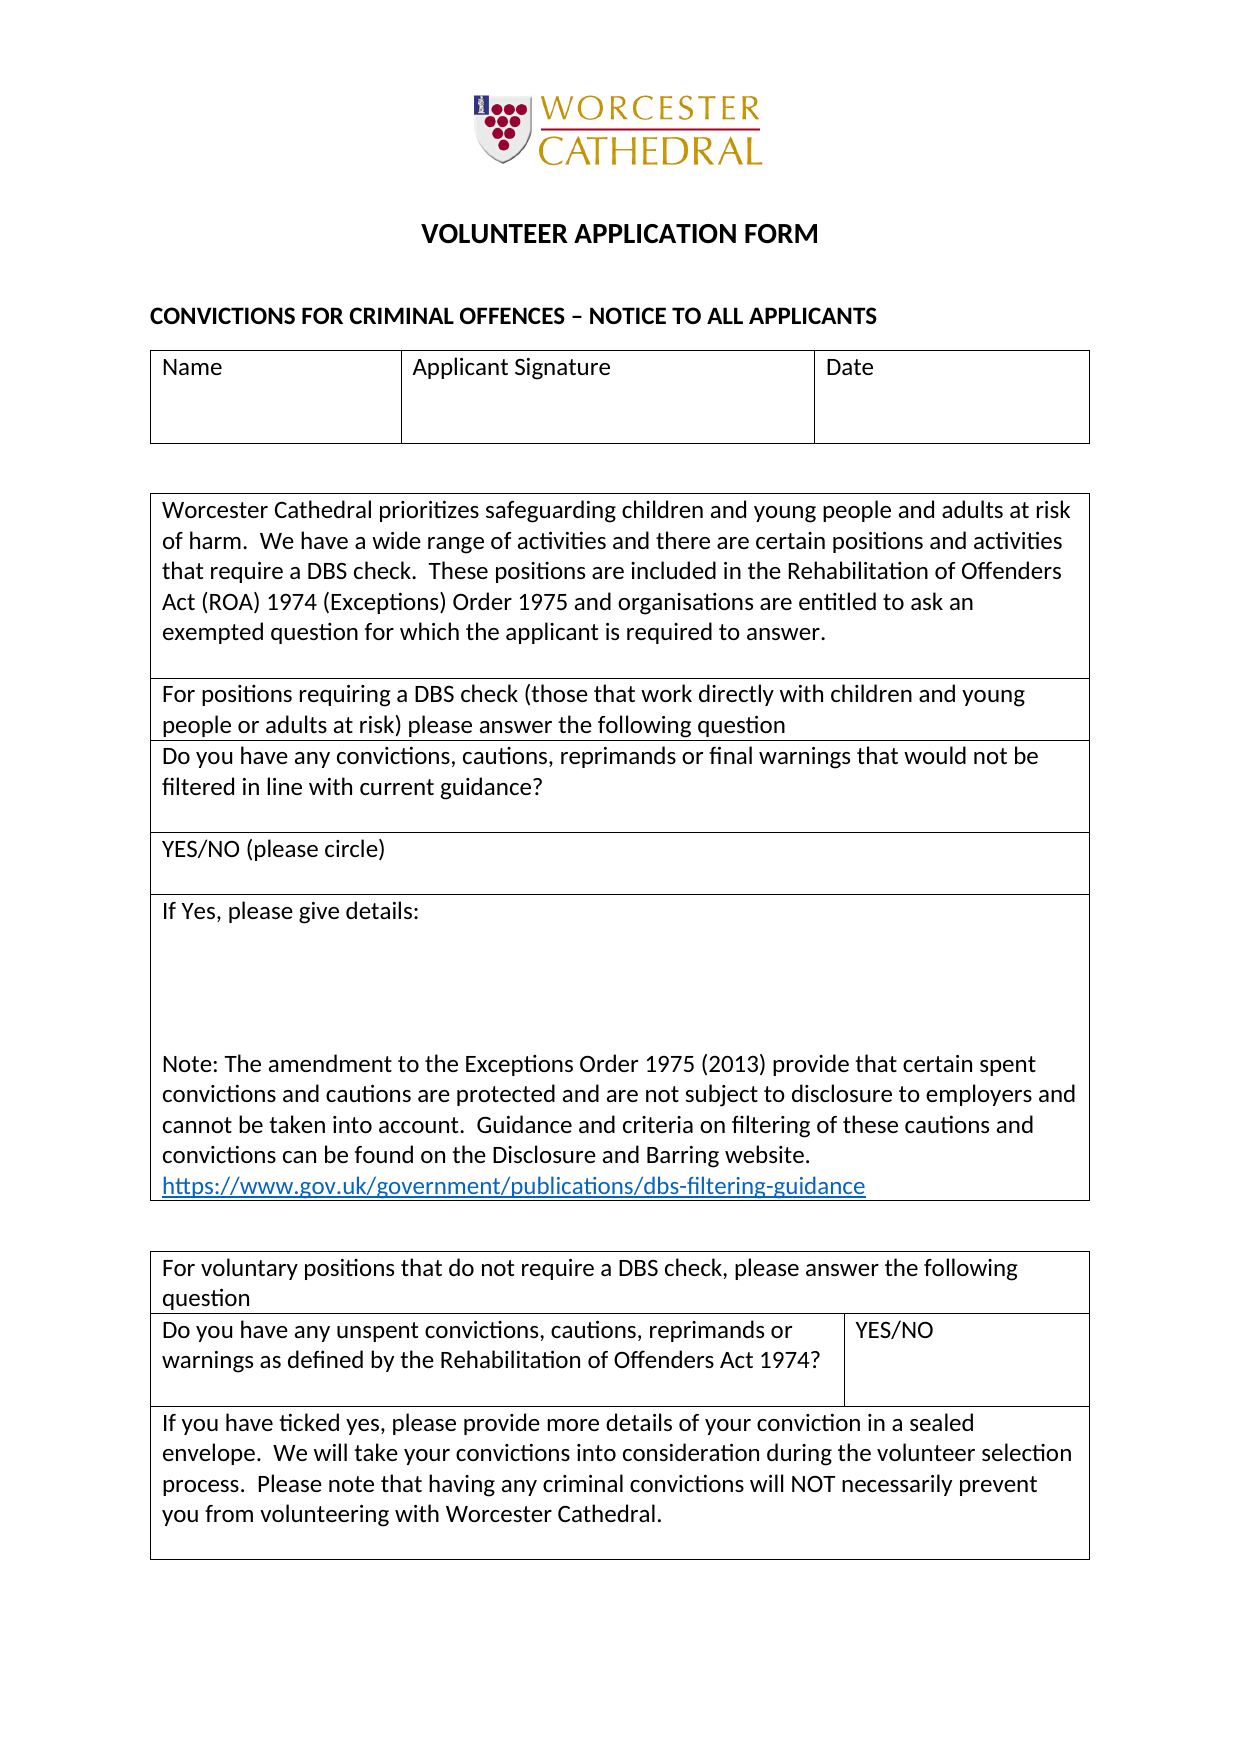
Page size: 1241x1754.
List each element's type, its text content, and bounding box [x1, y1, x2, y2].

picture [451, 73, 789, 188]
table_cell For positions requiring a DBS check (those that work directly with children and young people or adults at risk) please answer the following question [151, 679, 1089, 739]
table_cell YES/NO [845, 1314, 1089, 1406]
table_header Name [151, 351, 401, 443]
table_header Worcester Cathedral prioritizes safeguarding children and young people and adults at risk of harm. We have a wide range of activities and there are certain positions and activities that require a DBS check. These positions are included in the Rehabilitation of Offenders Act (ROA) 1974 (Exceptions) Order 1975 and organisations are entitled to ask an exempted question for which the applicant is required to answer. [151, 494, 1089, 677]
table_header Applicant Signature [402, 351, 814, 443]
table_header For voluntary positions that do not require a DBS check, please answer the following question [151, 1252, 1089, 1313]
table_cell If you have ticked yes, please provide more details of your conviction in a sealed envelope. We will take your convictions into consideration during the volunteer selection process. Please note that having any criminal convictions will NOT necessarily prevent you from volunteering with Worcester Cathedral. [151, 1407, 1089, 1559]
table_cell YES/NO (please circle) [151, 833, 1089, 894]
table_cell If Yes, please give details: Note: The amendment to the Exceptions Order 1975 (2013) provide that certain spent convictions and cautions are protected and are not subject to disclosure to employers and cannot be taken into account. Guidance and criteria on filtering of these cautions and convictions can be found on the Disclosure and Barring website. https://www.gov.uk/government/publications/dbs-filtering-guidance [151, 895, 1089, 1200]
table_cell Do you have any unspent convictions, cautions, reprimands or warnings as defined by the Rehabilitation of Offenders Act 1974? [151, 1314, 844, 1406]
table_header Date [815, 351, 1089, 443]
table_cell Do you have any convictions, cautions, reprimands or final warnings that would not be filtered in line with current guidance? [151, 741, 1089, 832]
text CONVICTIONS FOR CRIMINAL OFFENCES – NOTICE TO ALL APPLICANTS [150, 300, 1090, 331]
